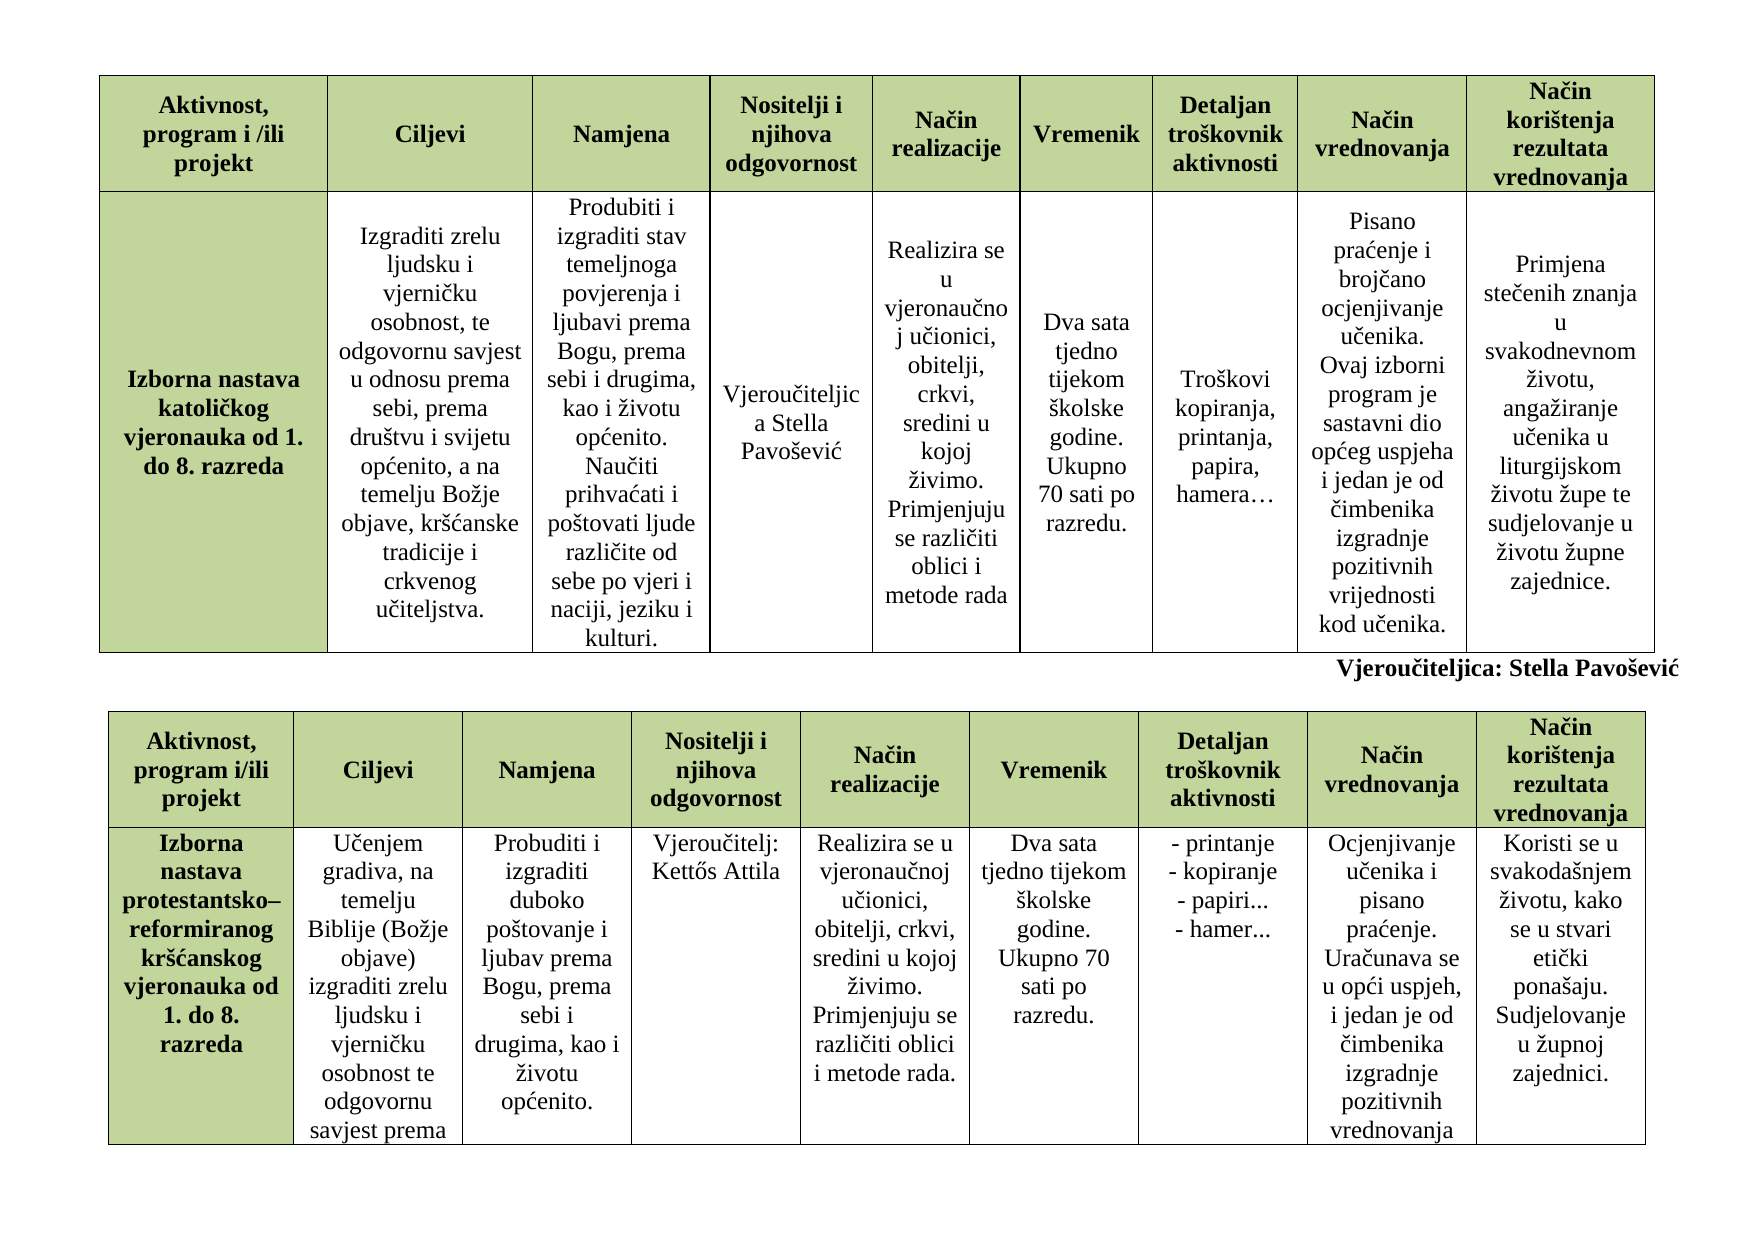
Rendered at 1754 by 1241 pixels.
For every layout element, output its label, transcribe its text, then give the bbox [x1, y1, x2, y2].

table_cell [294, 828, 462, 1144]
table_cell Vjeroučiteljica Stella Pavošević [711, 192, 872, 652]
table_cell Troškovi kopiranja, printanja, papira, hamera… [1153, 192, 1297, 652]
table_header Aktivnost, program i/ili projekt [109, 712, 293, 827]
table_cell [632, 828, 800, 1144]
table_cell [1139, 828, 1307, 1144]
table_header Ciljevi [294, 712, 462, 827]
table_header Način realizacije [873, 76, 1019, 191]
table_header Detaljan troškovnik aktivnosti [1153, 76, 1297, 191]
table_header Način korištenja rezultata vrednovanja [1477, 712, 1645, 827]
table_cell Izborna nastava katoličkog vjeronauka od 1. do 8. razreda [100, 192, 327, 652]
table_cell Pisano praćenje i brojčano ocjenjivanje učenika. Ovaj izborni program je sastavni dio općeg uspjeha i jedan je od čimbenika izgradnje pozitivnih vrijednosti kod učenika. [1298, 192, 1466, 652]
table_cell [1477, 828, 1645, 1144]
table_header Vremenik [970, 712, 1138, 827]
table_header Namjena [463, 712, 631, 827]
table_header Način vrednovanja [1298, 76, 1466, 191]
table_cell Primjena stečenih znanja u svakodnevnom životu, angažiranje učenika u liturgijskom životu župe te sudjelovanje u životu župne zajednice. [1467, 192, 1654, 652]
table_header Vremenik [1021, 76, 1152, 191]
table_header Nositelji i njihova odgovornost [711, 76, 872, 191]
text Vjeroučiteljica: Stella Pavošević [75, 653, 1679, 682]
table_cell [970, 828, 1138, 1144]
table_header Aktivnost, program i /ili projekt [100, 76, 327, 191]
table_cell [109, 828, 293, 1144]
table_header Detaljan troškovnik aktivnosti [1139, 712, 1307, 827]
table_header Ciljevi [328, 76, 532, 191]
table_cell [463, 828, 631, 1144]
table_header Nositelji i njihova odgovornost [632, 712, 800, 827]
table_cell Dva sata tjedno tijekom školske godine. Ukupno 70 sati po razredu. [1021, 192, 1152, 652]
table_header Namjena [533, 76, 709, 191]
table_header Način vrednovanja [1308, 712, 1476, 827]
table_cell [801, 828, 969, 1144]
table_cell Produbiti i izgraditi stav temeljnoga povjerenja i ljubavi prema Bogu, prema sebi i drugima, kao i životu općenito. Naučiti prihvaćati i poštovati ljude različite od sebe po vjeri i naciji, jeziku i kulturi. [533, 192, 709, 652]
table_cell Izgraditi zrelu ljudsku i vjerničku osobnost, te odgovornu savjest u odnosu prema sebi, prema društvu i svijetu općenito, a na temelju Božje objave, kršćanske tradicije i crkvenog učiteljstva. [328, 192, 532, 652]
table_header Način korištenja rezultata vrednovanja [1467, 76, 1654, 191]
table_cell Realizira se u vjeronaučnoj učionici, obitelji, crkvi, sredini u kojoj živimo. Primjenjuju se različiti oblici i metode rada [873, 192, 1019, 652]
table_header Način realizacije [801, 712, 969, 827]
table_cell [1308, 828, 1476, 1144]
